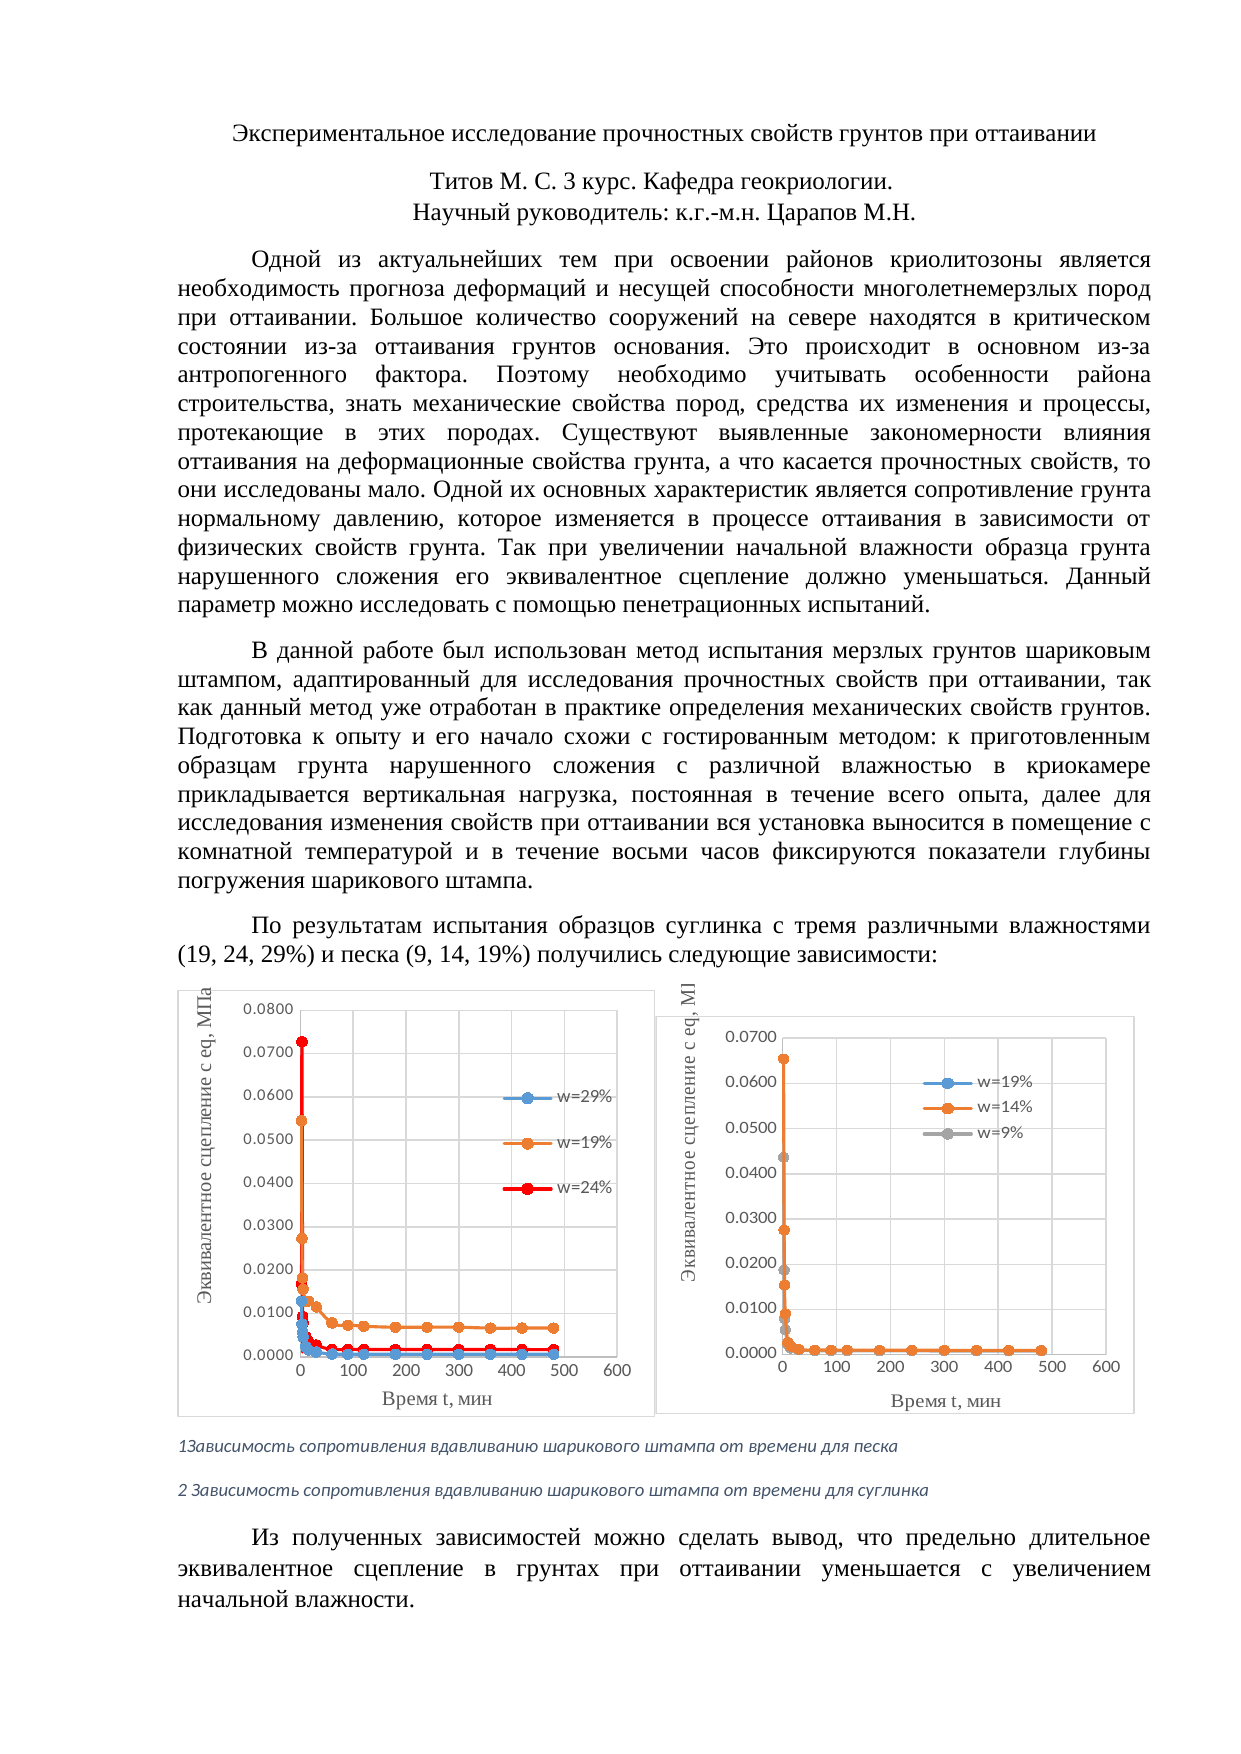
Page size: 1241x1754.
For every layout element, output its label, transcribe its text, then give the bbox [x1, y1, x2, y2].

text Титов М. С. 3 курс. Кафедра геокриологии. Научный руководитель: к.г.-м.н. Царапов М.Н. [177, 166, 1152, 226]
text 2 Зависимость сопротивления вдавливанию шарикового штампа от времени для суглинка [177, 1478, 1152, 1501]
text По результатам испытания образцов суглинка с тремя различными влажностями (19, 24, 29%) и песка (9, 14, 19%) получились следующие зависимости: [177, 910, 1152, 968]
text Экспериментальное исследование прочностных свойств грунтов при оттаивании [177, 118, 1152, 147]
text В данной работе был использован метод испытания мерзлых грунтов шариковым штампом, адаптированный для исследования прочностных свойств при оттаивании, так как данный метод уже отработан в практике определения механических свойств грунтов. Подготовка к опыту и его начало схожи с гостированным методом: к приготовленным образцам грунта нарушенного сложения с различной влажностью в криокамере прикладывается вертикальная нагрузка, постоянная в течение всего опыта, далее для исследования изменения свойств при оттаивании вся установка выносится в помещение с комнатной температурой и в течение восьми часов фиксируются показатели глубины погружения шарикового штампа. [177, 635, 1152, 894]
text Из полученных зависимостей можно сделать вывод, что предельно длительное эквивалентное сцепление в грунтах при оттаивании уменьшается с увеличением начальной влажности. [177, 1522, 1152, 1612]
text 1Зависимость сопротивления вдавливанию шарикового штампа от времени для песка [177, 1434, 1152, 1457]
text Одной из актуальнейших тем при освоении районов криолитозоны является необходимость прогноза деформаций и несущей способности многолетнемерзлых пород при оттаивании. Большое количество сооружений на севере находятся в критическом состоянии из-за оттаивания грунтов основания. Это происходит в основном из-за антропогенного фактора. Поэтому необходимо учитывать особенности района строительства, знать механические свойства пород, средства их изменения и процессы, протекающие в этих породах. Существуют выявленные закономерности влияния оттаивания на деформационные свойства грунта, а что касается прочностных свойств, то они исследованы мало. Одной их основных характеристик является сопротивление грунта нормальному давлению, которое изменяется в процессе оттаивания в зависимости от физических свойств грунта. Так при увеличении начальной влажности образца грунта нарушенного сложения его эквивалентное сцепление должно уменьшаться. Данный параметр можно исследовать с помощью пенетрационных испытаний. [177, 244, 1152, 618]
